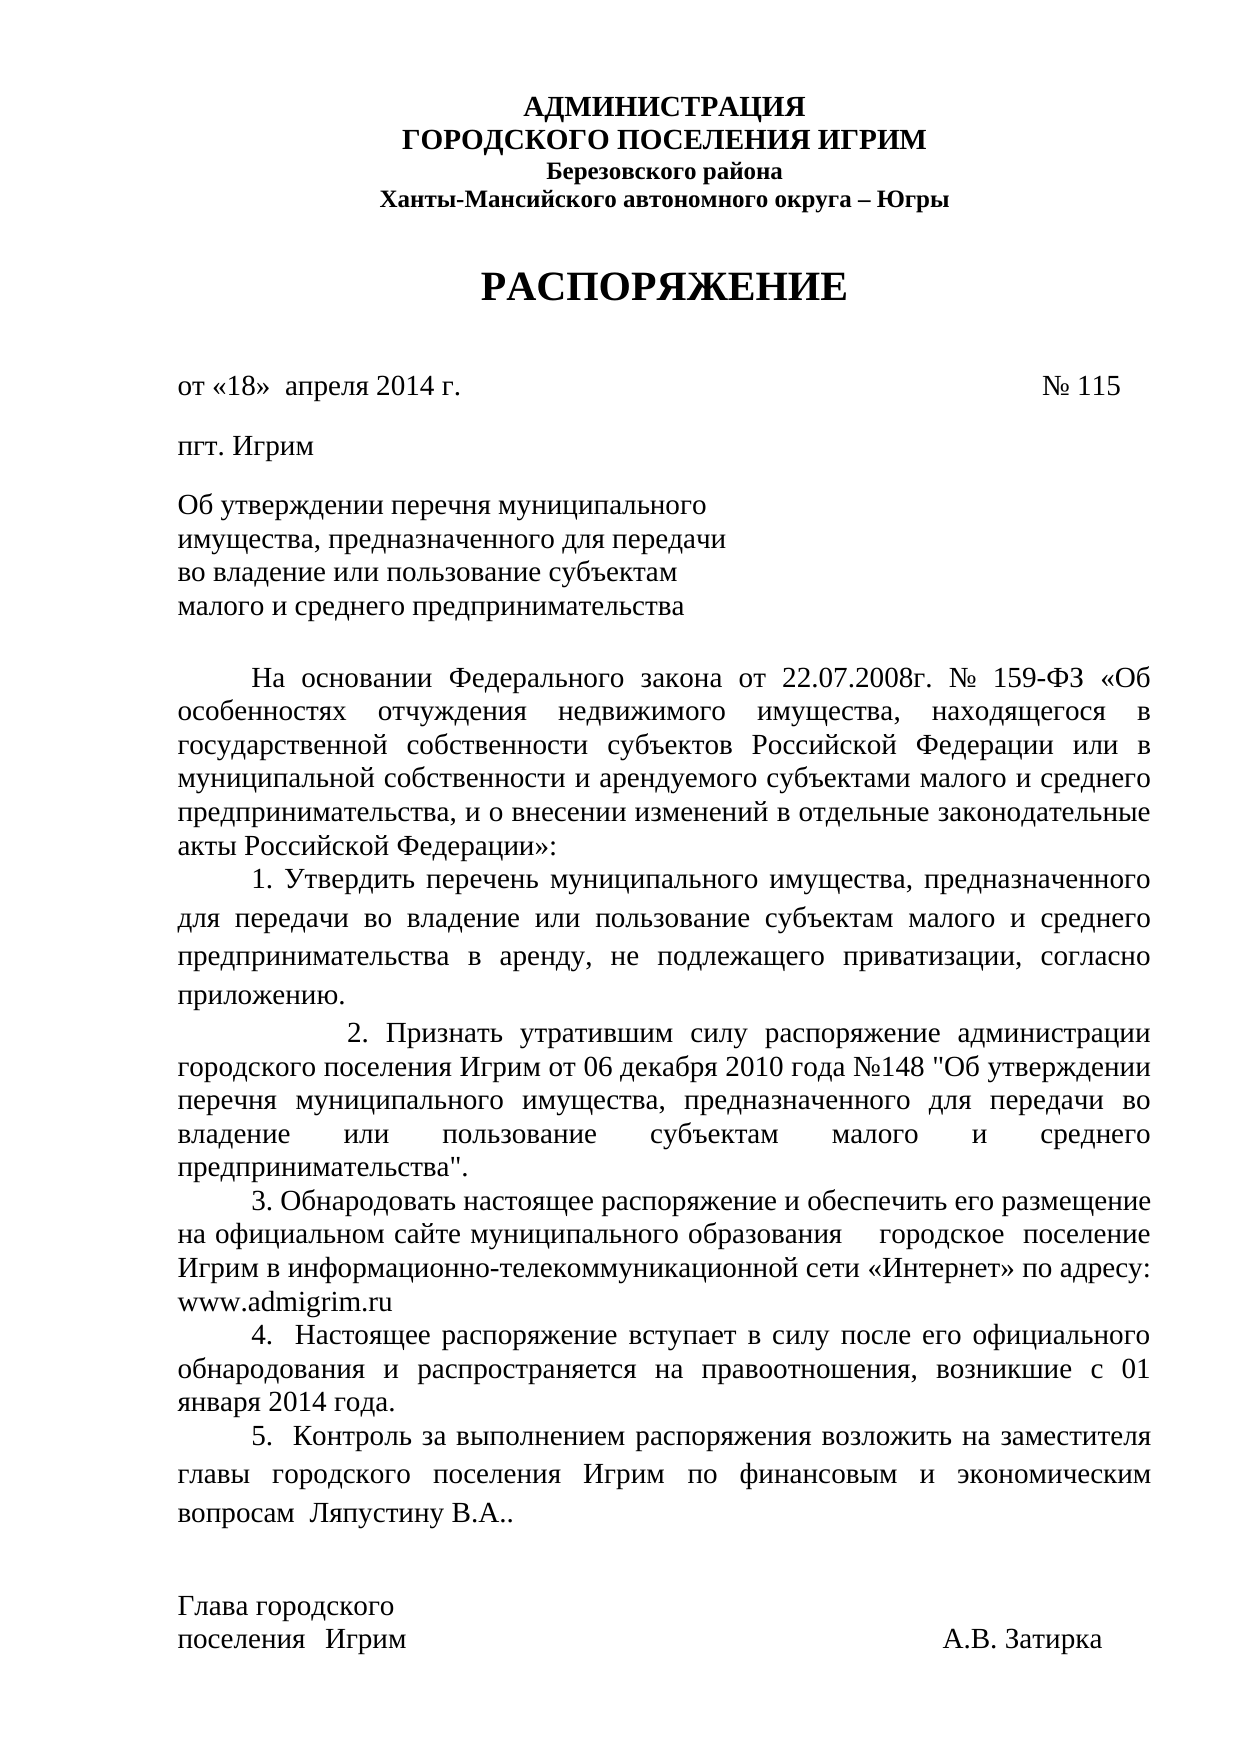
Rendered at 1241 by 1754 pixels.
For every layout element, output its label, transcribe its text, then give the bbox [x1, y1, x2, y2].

text во владение или пользование субъектам [177, 554, 1152, 588]
text малого и среднего предпринимательства [177, 588, 1152, 621]
text На основании Федерального закона от 22.07.2008г. № 159-ФЗ «Об особенностях отчуждения недвижимого имущества, находящегося в государственной собственности субъектов Российской Федерации или в муниципальной собственности и арендуемого субъектами малого и среднего предпринимательства, и о внесении изменений в отдельные законодательные акты Российской Федерации»: [177, 660, 1152, 861]
subtitle АДМИНИСТРАЦИЯ ГОРОДСКОГО ПОСЕЛЕНИЯ ИГРИМ [177, 89, 1152, 156]
text пгт. Игрим [177, 428, 1152, 461]
text 3. Обнародовать настоящее распоряжение и обеспечить его размещение на официальном сайте муниципального образования городское поселение Игрим в информационно-телекоммуникационной сети «Интернет» по адресу: www.admigrim.ru [177, 1183, 1152, 1317]
text 4. Настоящее распоряжение вступает в силу после его официального обнародования и распространяется на правоотношения, возникшие с 01 января 2014 года. [177, 1317, 1152, 1418]
subtitle Березовского района [177, 156, 1152, 184]
text поселения Игрим А.В. Затирка [177, 1621, 1152, 1655]
text Об утверждении перечня муниципального [177, 487, 1152, 521]
subtitle Ханты-Мансийского автономного округа – Югры [177, 184, 1152, 213]
subtitle РАСПОРЯЖЕНИЕ [177, 261, 1152, 309]
text от «18» апреля 2014 г. № 115 [177, 368, 1152, 402]
text 5. Контроль за выполнением распоряжения возложить на заместителя главы городского поселения Игрим по финансовым и экономическим вопросам Ляпустину В.А.. [177, 1418, 1152, 1528]
text 2. Признать утратившим силу распоряжение администрации городского поселения Игрим от 06 декабря 2010 года №148 "Об утверждении перечня муниципального имущества, предназначенного для передачи во владение или пользование субъектам малого и среднего предпринимательства". [177, 1015, 1152, 1183]
text имущества, предназначенного для передачи [177, 521, 1152, 554]
text Глава городского [177, 1588, 1152, 1621]
text 1. Утвердить перечень муниципального имущества, предназначенного для передачи во владение или пользование субъектам малого и среднего предпринимательства в аренду, не подлежащего приватизации, согласно приложению. [177, 861, 1152, 1010]
